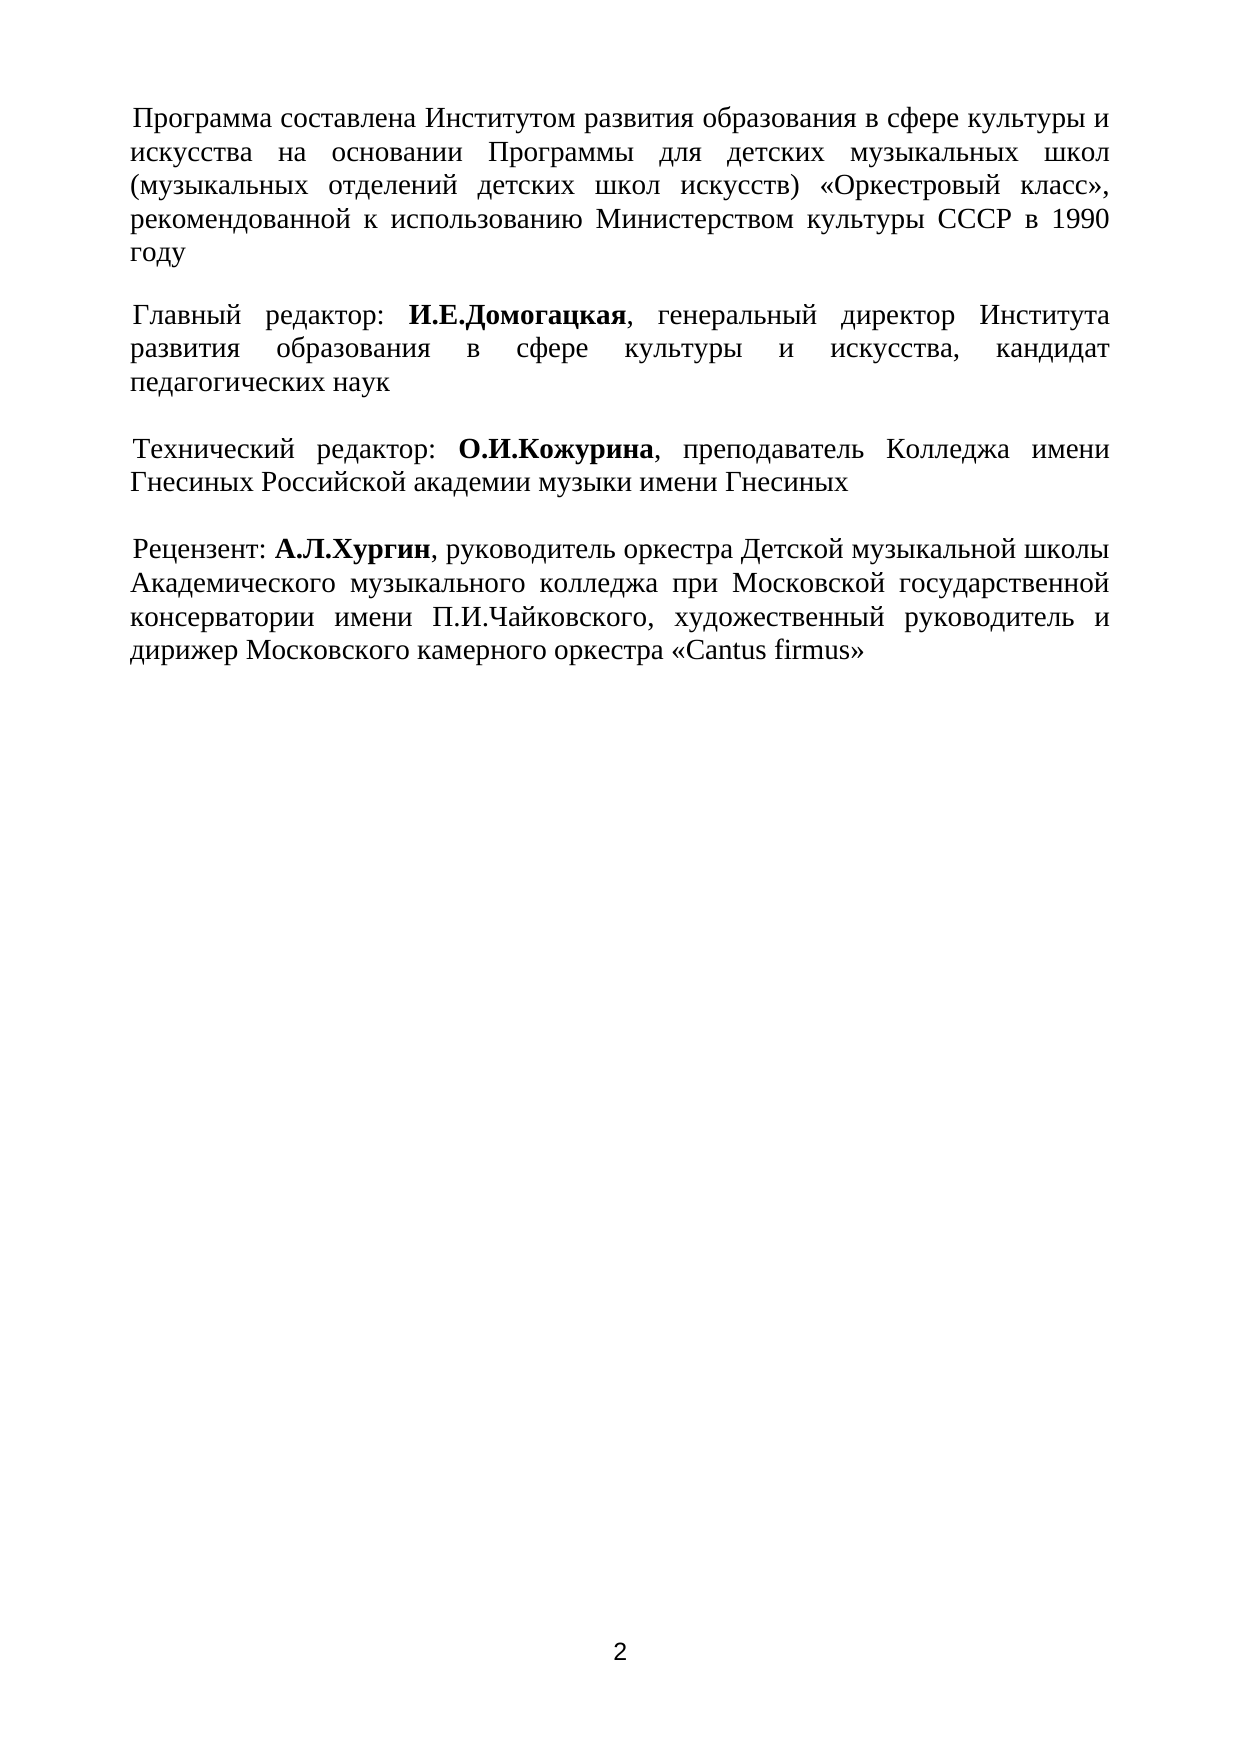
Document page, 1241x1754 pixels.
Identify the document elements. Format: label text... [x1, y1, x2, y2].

text Программа составлена Институтом развития образования в сфере культуры и искусства на основании Программы для детских музыкальных школ (музыкальных отделений детских школ искусств) «Оркестровый класс», рекомендованной к использованию Министерством культуры СССР в 1990 году [130, 100, 1110, 268]
text Технический редактор: О.И.Кожурина, преподаватель Колледжа имени Гнесиных Российской академии музыки имени Гнесиных [130, 431, 1110, 498]
text Рецензент: А.Л.Хургин, руководитель оркестра Детской музыкальной школы Академического музыкального колледжа при Московской государственной консерватории имени П.И.Чайковского, художественный руководитель и дирижер Московского камерного оркестра «Cantus firmus» [130, 532, 1110, 666]
text Главный редактор: И.Е.Домогацкая, генеральный директор Института развития образования в сфере культуры и искусства, кандидат педагогических наук [130, 297, 1110, 397]
